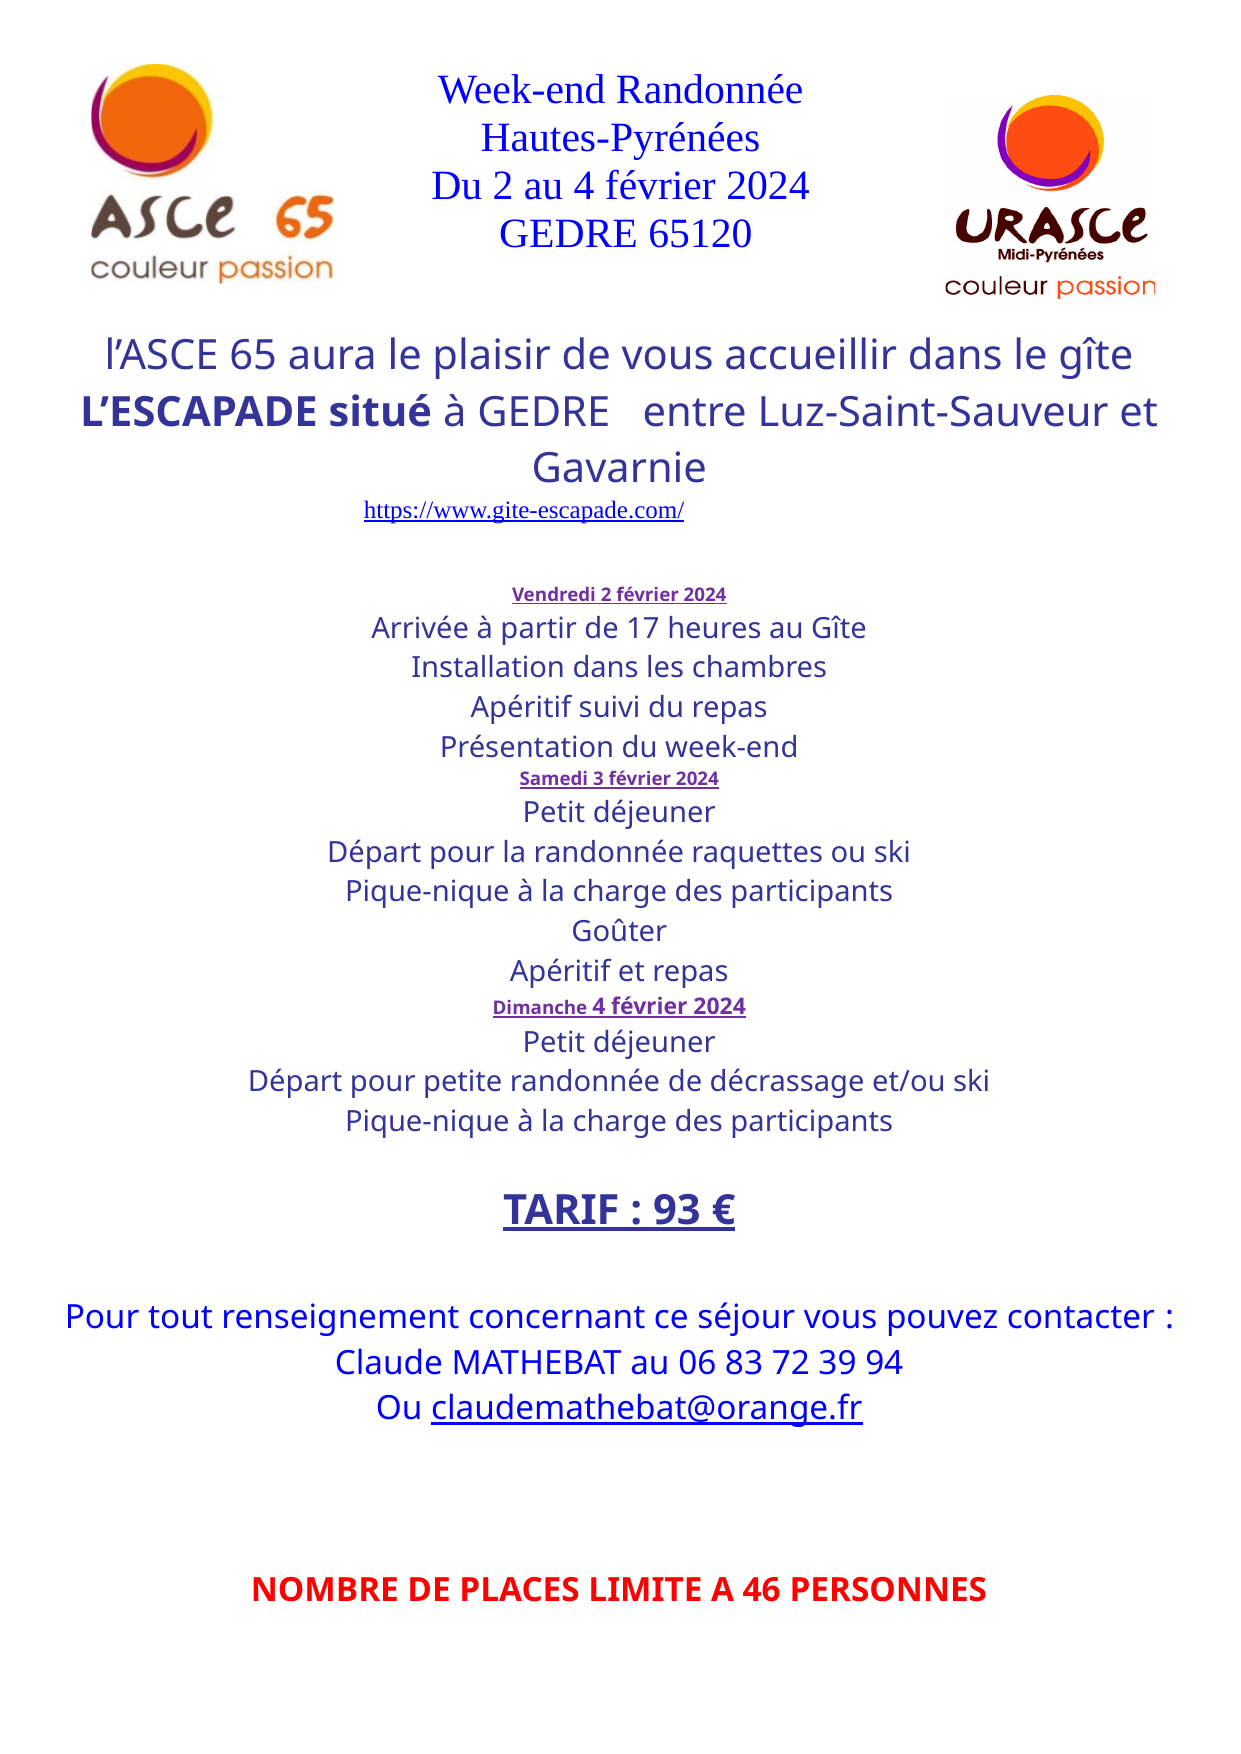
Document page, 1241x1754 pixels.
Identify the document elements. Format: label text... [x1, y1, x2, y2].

table_cell l’ASCE 65 aura le plaisir de vous accueillir dans le gîte L’ESCAPADE situé à GEDRE entre Luz-Saint-Sauveur et Gavarnie https://www.gite-escapade.com/ Vendredi 2 février 2024 Arrivée à partir de 17 heures au Gîte Installation dans les chambres Apéritif suivi du repas Présentation du week-end Samedi 3 février 2024 Petit déjeuner Départ pour la randonnée raquettes ou ski Pique-nique à la charge des participants Goûter Apéritif et repas Dimanche 4 février 2024 Petit déjeuner Départ pour petite randonnée de décrassage et/ou ski Pique-nique à la charge des participants TARIF : 93 € Pour tout renseignement concernant ce séjour vous pouvez contacter : Claude MATHEBAT au 06 83 72 39 94 Ou claudemathebat@orange.fr NOMBRE DE PLACES LIMITE A 46 PERSONNES [58, 319, 1180, 1617]
picture [91, 64, 334, 284]
table_header Week-end Randonnée Hautes-Pyrénées Du 2 au 4 février 2024 GEDRE 65120 [367, 59, 874, 319]
table_header [58, 59, 367, 319]
picture [945, 95, 1156, 299]
table_header [874, 59, 1180, 319]
